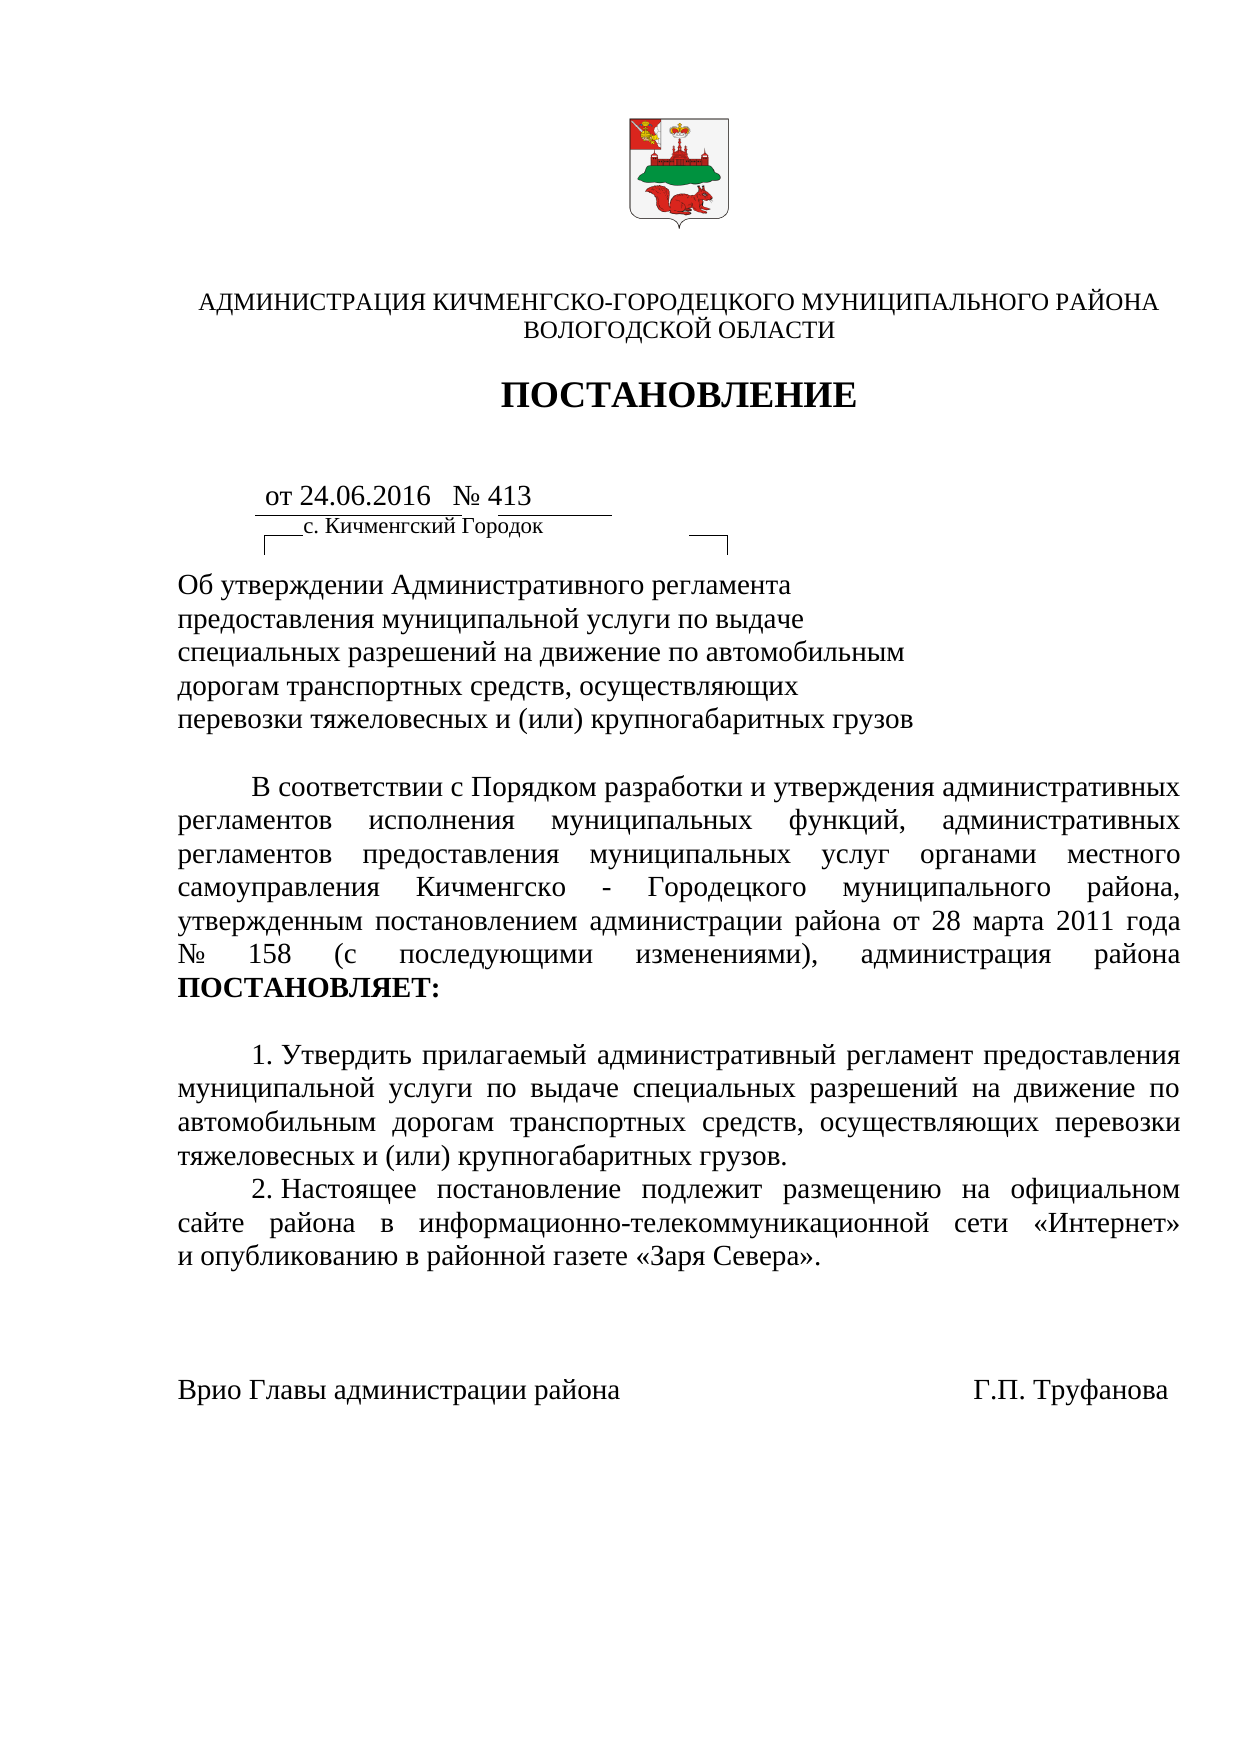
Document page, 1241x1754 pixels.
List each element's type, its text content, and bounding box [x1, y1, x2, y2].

text АДМИНИСТРАЦИЯ КИЧМЕНГСКО-ГОРОДЕЦКОГО МУНИЦИПАЛЬНОГО РАЙОНА ВОЛОГОДСКОЙ ОБЛАСТИ [177, 287, 1181, 344]
text ПОСТАНОВЛЕНИЕ [177, 373, 1181, 416]
picture [629, 118, 729, 229]
text В соответствии с Порядком разработки и утверждения административных регламентов исполнения муниципальных функций, административных регламентов предоставления муниципальных услуг органами местного самоуправления Кичменгско - Городецкого муниципального района, утвержденным постановлением администрации района от 28 марта 2011 года № 158 (с последующими изменениями), администрация района ПОСТАНОВЛЯЕТ: [177, 769, 1181, 1003]
list Настоящее постановление подлежит размещению на официальном сайте района в информационно-телекоммуникационной сети «Интернет» и опубликованию в районной газете «Заря Севера». [177, 1171, 1181, 1272]
list Утвердить прилагаемый административный регламент предоставления муниципальной услуги по выдаче специальных разрешений на движение по автомобильным дорогам транспортных средств, осуществляющих перевозки тяжеловесных и (или) крупногабаритных грузов. [177, 1037, 1181, 1171]
text от 24.06.2016 № 413 [177, 478, 1181, 512]
text Врио Главы администрации района Г.П. Труфанова [177, 1372, 1181, 1406]
text Об утверждении Административного регламента предоставления муниципальной услуги по выдаче специальных разрешений на движение по автомобильным дорогам транспортных средств, осуществляющих перевозки тяжеловесных и (или) крупногабаритных грузов [177, 567, 930, 735]
text с. Кичменгский Городок [177, 512, 1181, 538]
